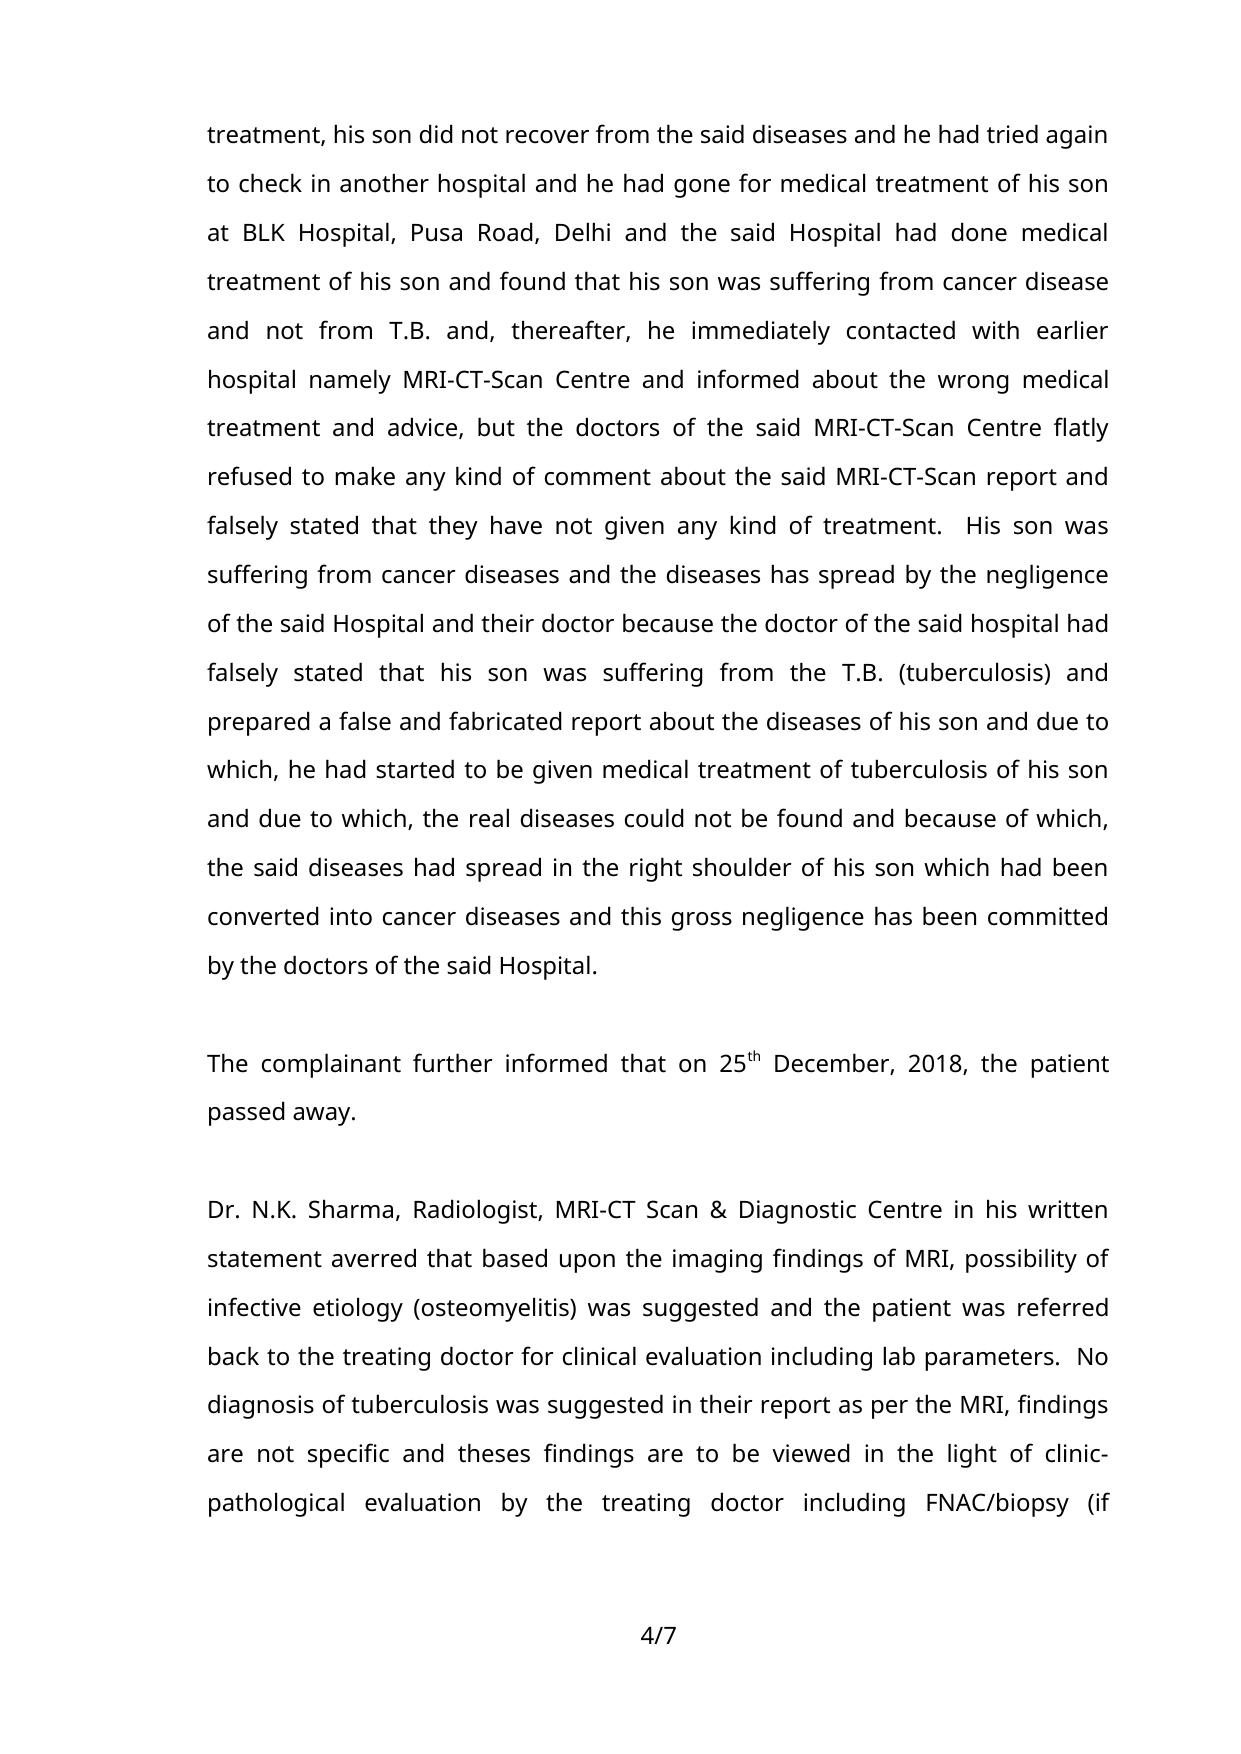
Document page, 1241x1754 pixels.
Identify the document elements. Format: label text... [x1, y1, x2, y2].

text The complainant further informed that on 25th December, 2018, the patient passed away. [207, 1046, 1110, 1128]
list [207, 1193, 1110, 1519]
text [207, 118, 1110, 981]
